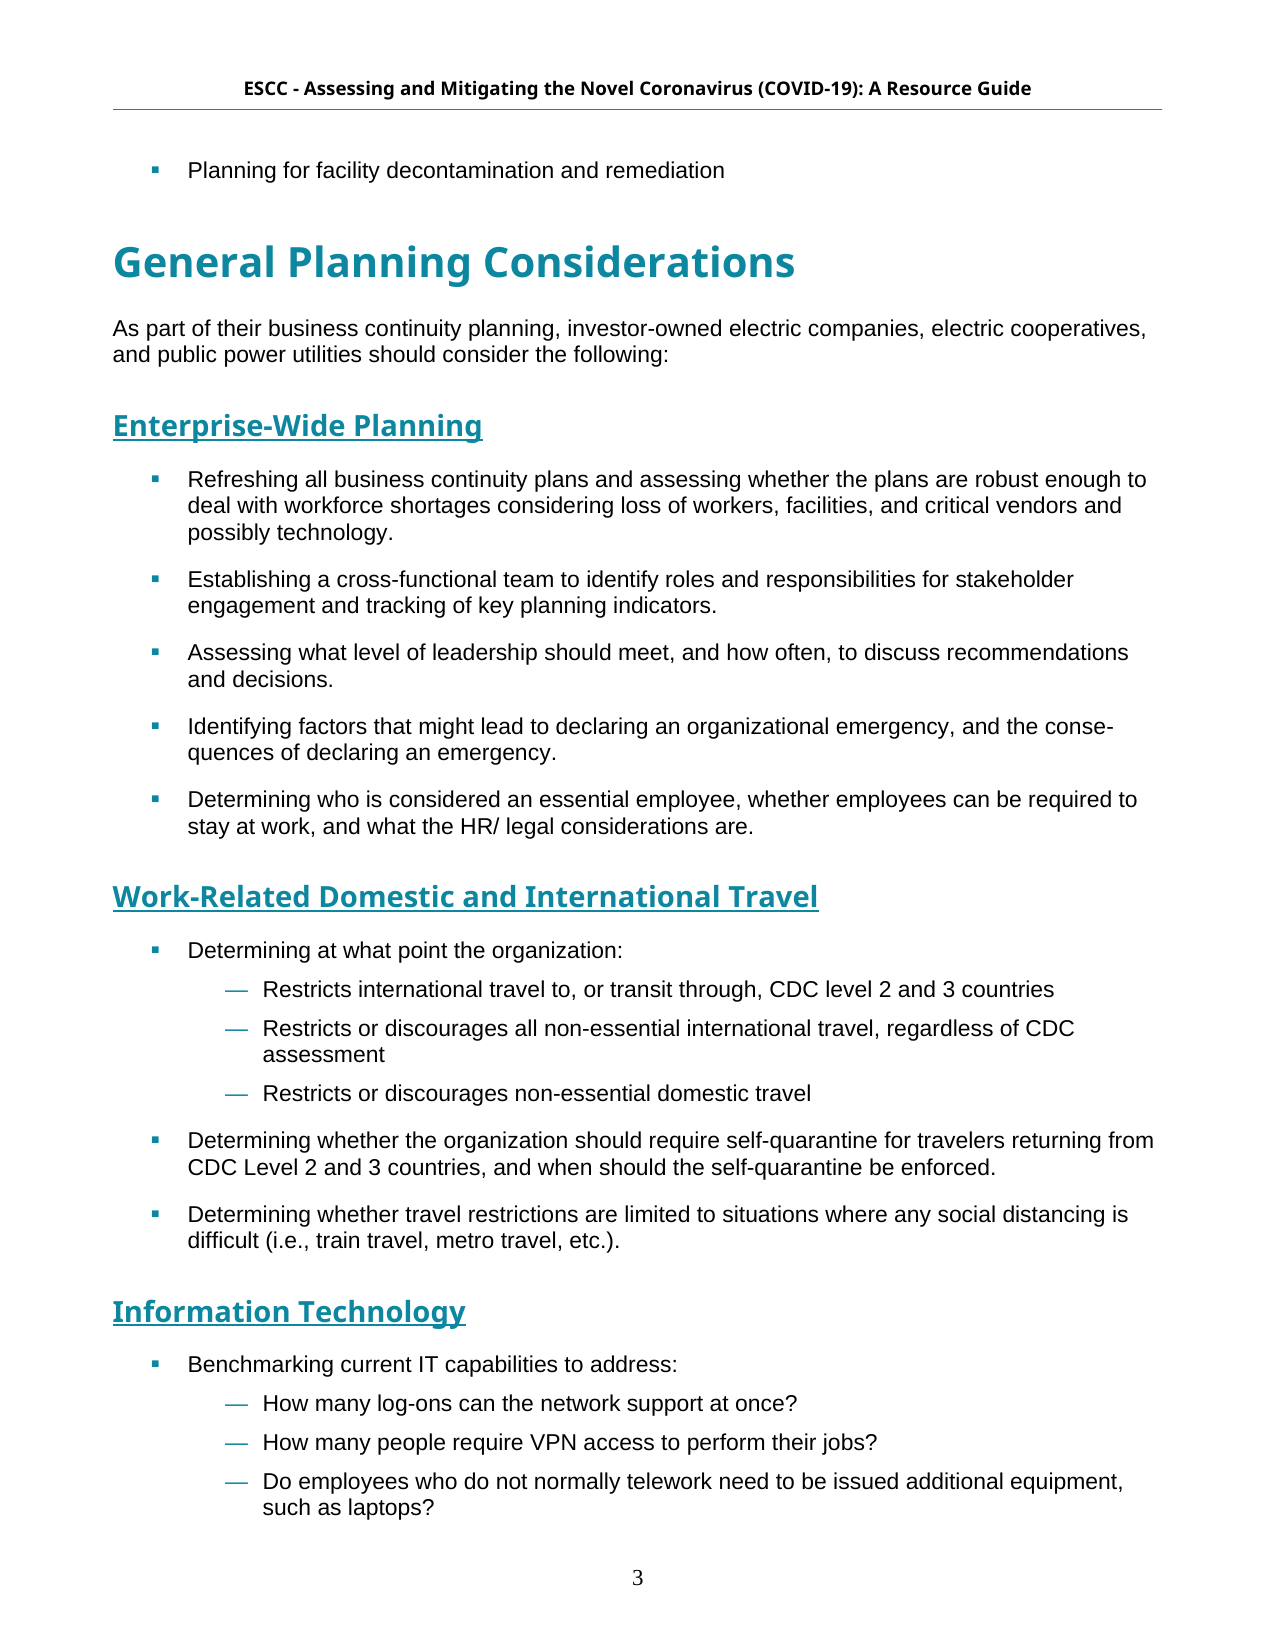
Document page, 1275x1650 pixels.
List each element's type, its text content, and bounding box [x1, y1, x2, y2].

text How many people require VPN access to perform their jobs? [225, 1429, 1162, 1456]
text Assessing what level of leadership should meet, and how often, to discuss recommendations and decisions. [150, 639, 1162, 692]
text Determining whether the organization should require self-quarantine for travelers returning from CDC Level 2 and 3 countries, and when should the self-quarantine be enforced. [150, 1127, 1162, 1180]
text Do employees who do not normally telework need to be issued additional equipment, such as laptops? [225, 1468, 1162, 1521]
text Work-Related Domestic and International Travel [112, 877, 1162, 916]
subtitle General Planning Considerations [112, 233, 1162, 290]
text Restricts international travel to, or transit through, CDC level 2 and 3 countries [225, 976, 1162, 1002]
text Planning for facility decontamination and remediation [150, 157, 1162, 183]
text Information Technology [112, 1291, 1162, 1331]
text Determining whether travel restrictions are limited to situations where any social distancing is difficult (i.e., train travel, metro travel, etc.). [150, 1201, 1162, 1253]
text Refreshing all business continuity plans and assessing whether the plans are robust enough to deal with workforce shortages considering loss of workers, facilities, and critical vendors and possibly technology. [150, 466, 1162, 545]
text Restricts or discourages non-essential domestic travel [225, 1080, 1162, 1106]
text Benchmarking current IT capabilities to address: [150, 1351, 1162, 1378]
text Determining who is considered an essential employee, whether employees can be required to stay at work, and what the HR/ legal considerations are. [150, 786, 1162, 839]
text As part of their business continuity planning, investor-owned electric companies, electric cooperatives, and public power utilities should consider the following: [112, 315, 1162, 368]
text Establishing a cross-functional team to identify roles and responsibilities for stakeholder engagement and tracking of key planning indicators. [150, 566, 1162, 618]
text Enterprise-Wide Planning [112, 405, 1162, 445]
text Restricts or discourages all non-essential international travel, regardless of CDC assessment [225, 1015, 1162, 1067]
text Determining at what point the organization: [150, 937, 1162, 963]
text Identifying factors that might lead to declaring an organizational emergency, and the consequences of declaring an emergency. [150, 713, 1162, 766]
text How many log-ons can the network support at once? [225, 1390, 1162, 1417]
